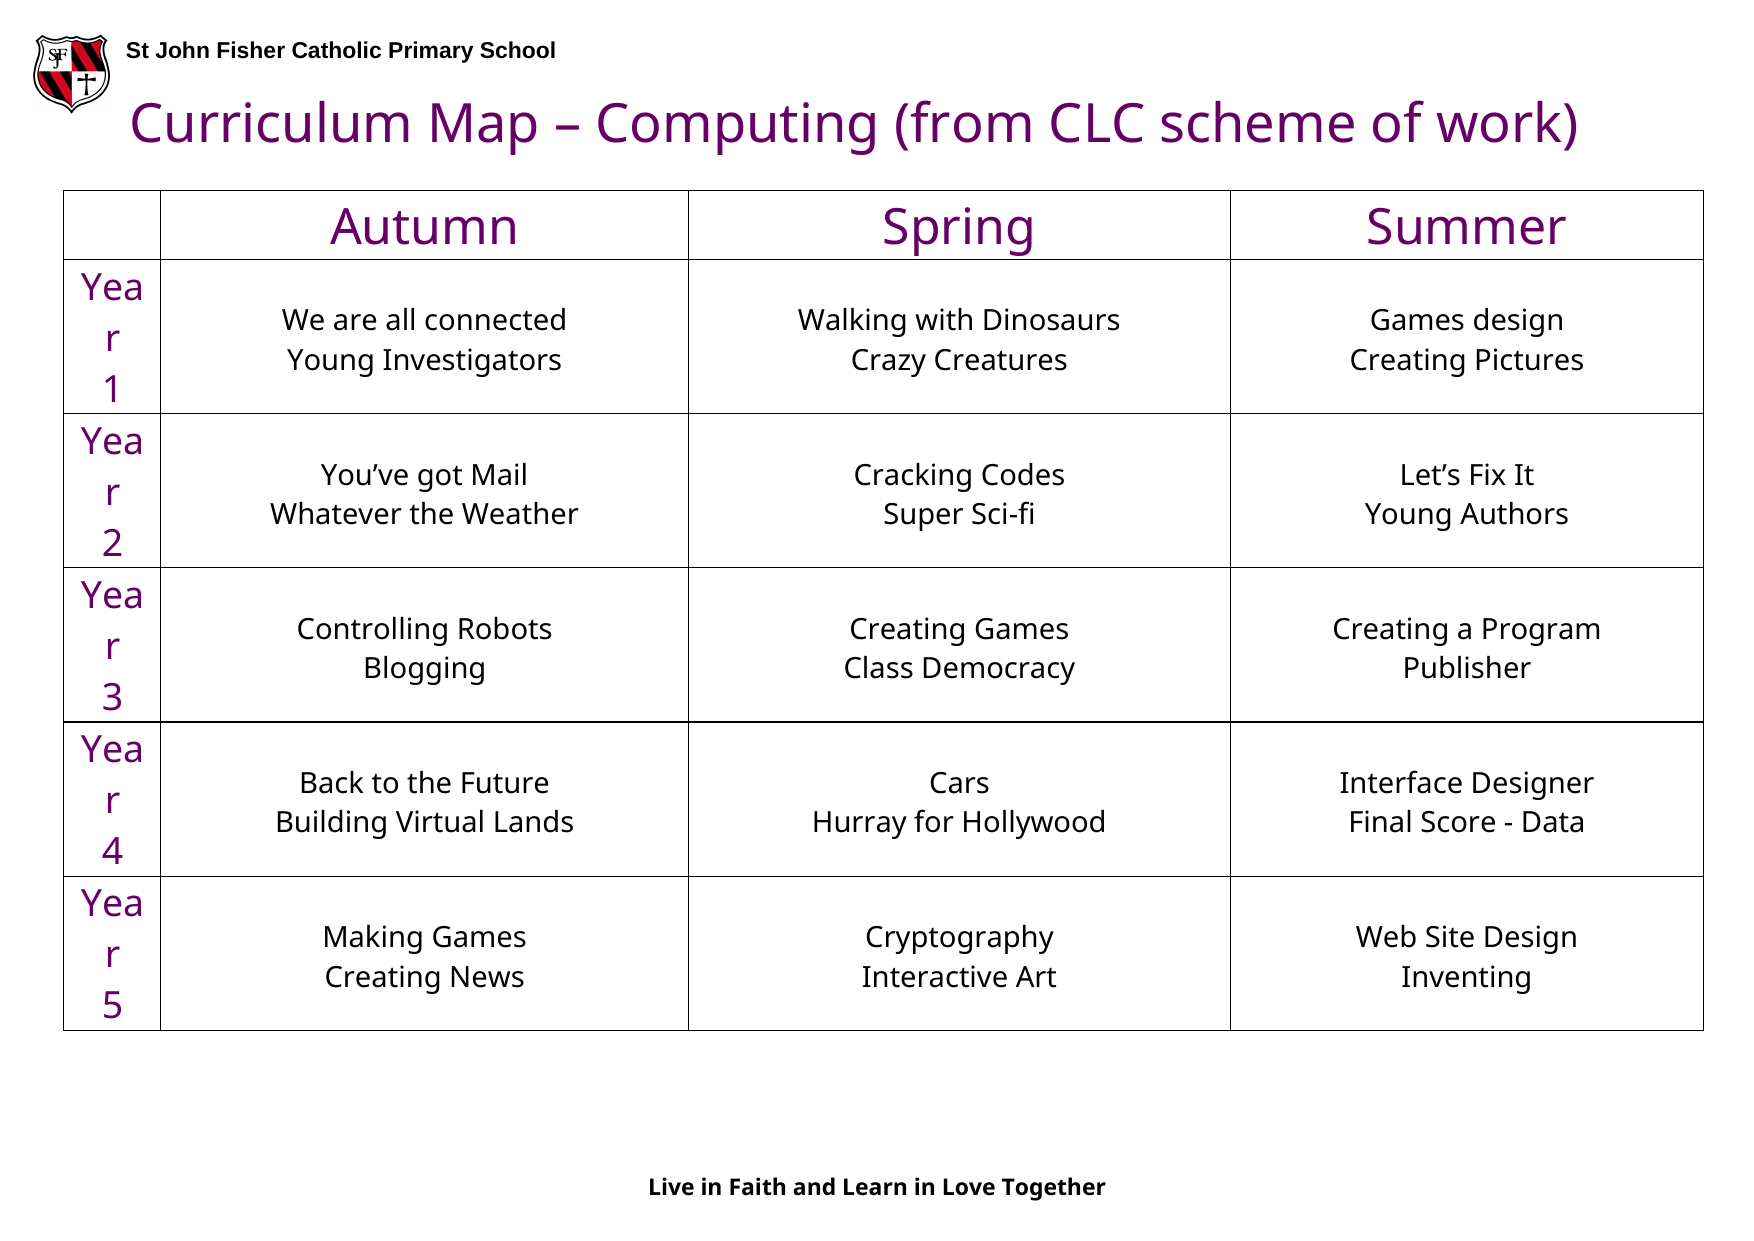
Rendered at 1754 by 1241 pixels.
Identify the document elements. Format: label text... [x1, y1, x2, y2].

table_cell Year 3 [64, 568, 160, 721]
table_cell You’ve got Mail Whatever the Weather [161, 414, 688, 567]
table_cell Creating a Program Publisher [1231, 568, 1703, 721]
table_cell Making Games Creating News [161, 877, 688, 1030]
table_cell Year 5 [64, 877, 160, 1030]
table_cell Year 4 [64, 723, 160, 876]
table_cell Cracking Codes Super Sci-fi [689, 414, 1230, 567]
table_header [64, 191, 160, 259]
table_header Autumn [161, 191, 688, 259]
table_cell Walking with Dinosaurs Crazy Creatures [689, 260, 1230, 413]
table_cell Cryptography Interactive Art [689, 877, 1230, 1030]
table_cell Controlling Robots Blogging [161, 568, 688, 721]
table_cell Year 2 [64, 414, 160, 567]
table_cell Interface Designer Final Score - Data [1231, 723, 1703, 876]
table_header Summer [1231, 191, 1703, 259]
table_cell We are all connected Young Investigators [161, 260, 688, 413]
table_cell Cars Hurray for Hollywood [689, 723, 1230, 876]
table_cell Back to the Future Building Virtual Lands [161, 723, 688, 876]
table_cell Web Site Design Inventing [1231, 877, 1703, 1030]
table_cell Year 1 [64, 260, 160, 413]
table_header Spring [689, 191, 1230, 259]
text Curriculum Map – Computing (from CLC scheme of work) [75, 85, 1679, 158]
table_cell Let’s Fix It Young Authors [1231, 414, 1703, 567]
table_cell Games design Creating Pictures [1231, 260, 1703, 413]
table_cell Creating Games Class Democracy [689, 568, 1230, 721]
picture [32, 34, 111, 113]
